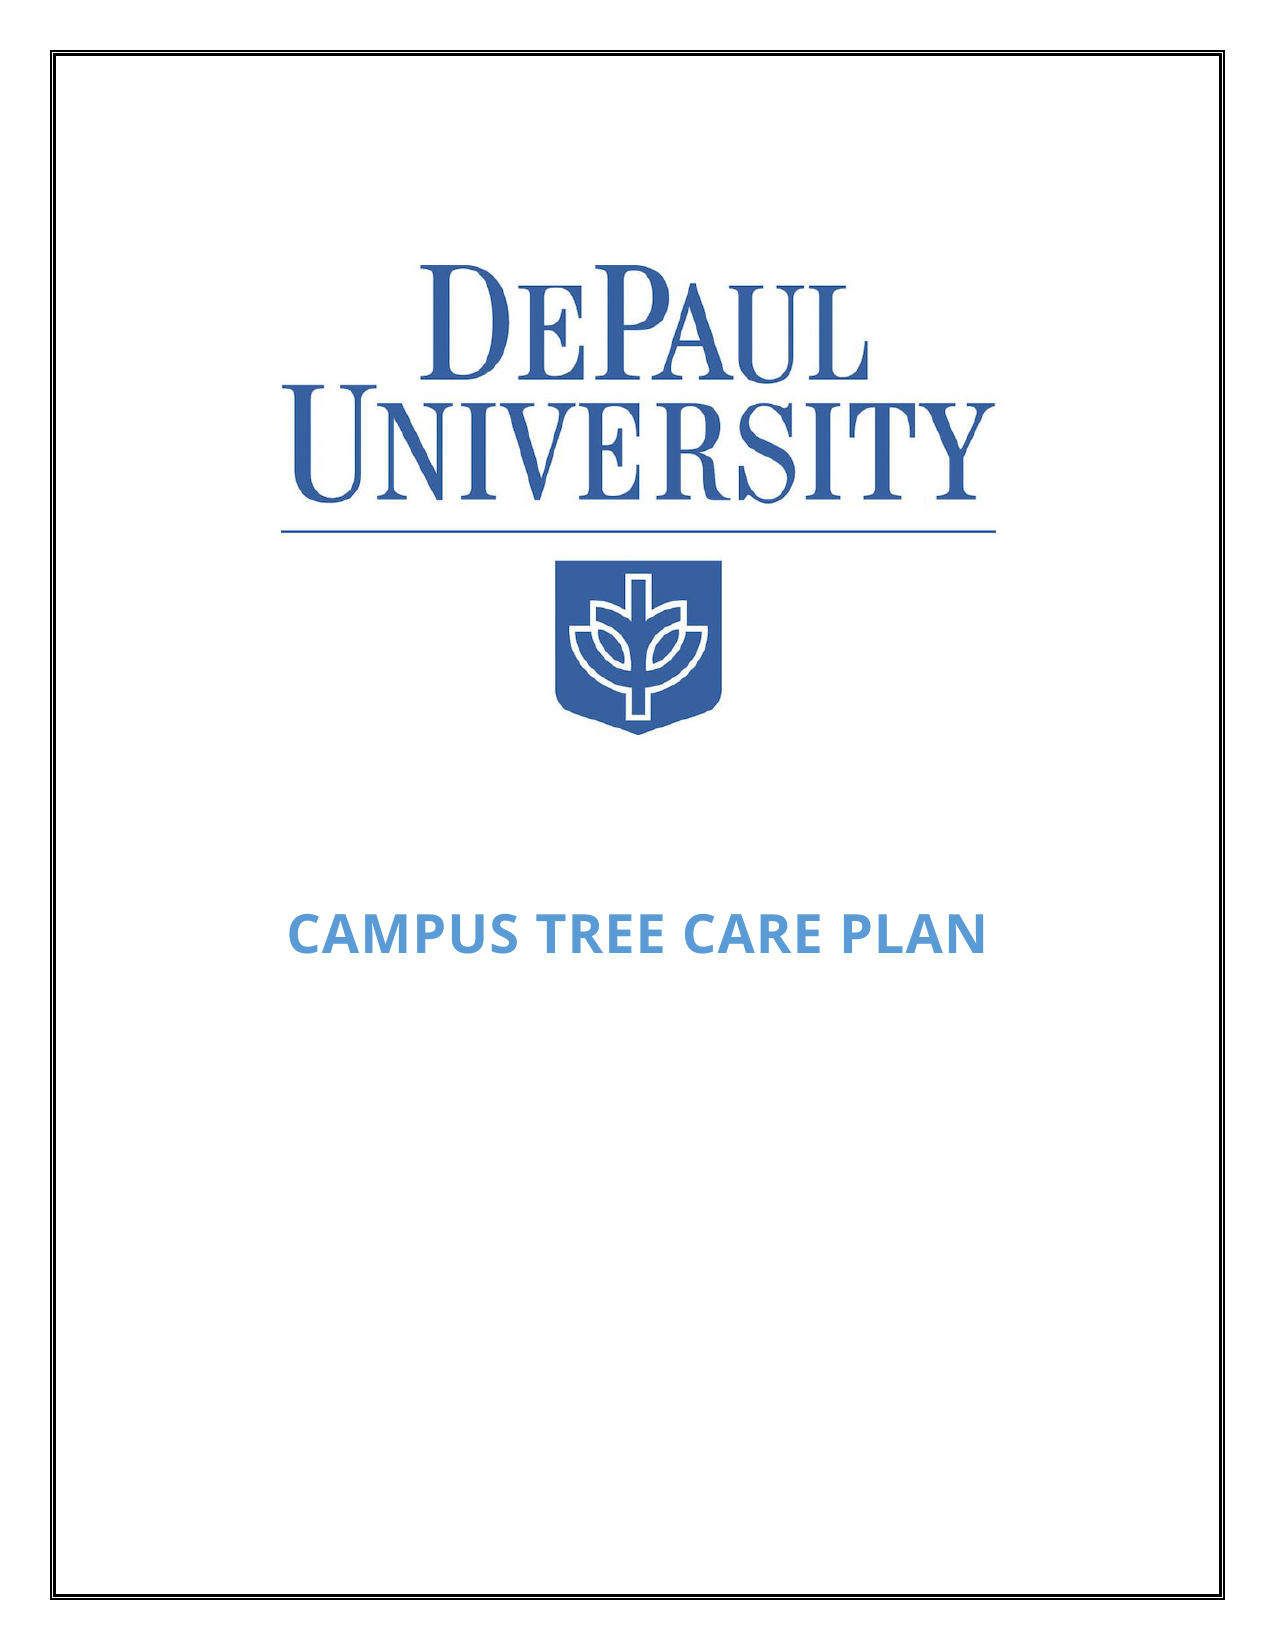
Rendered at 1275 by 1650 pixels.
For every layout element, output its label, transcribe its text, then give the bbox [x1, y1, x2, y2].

picture [150, 160, 1125, 872]
title Campus Tree Care Plan [150, 896, 1125, 969]
